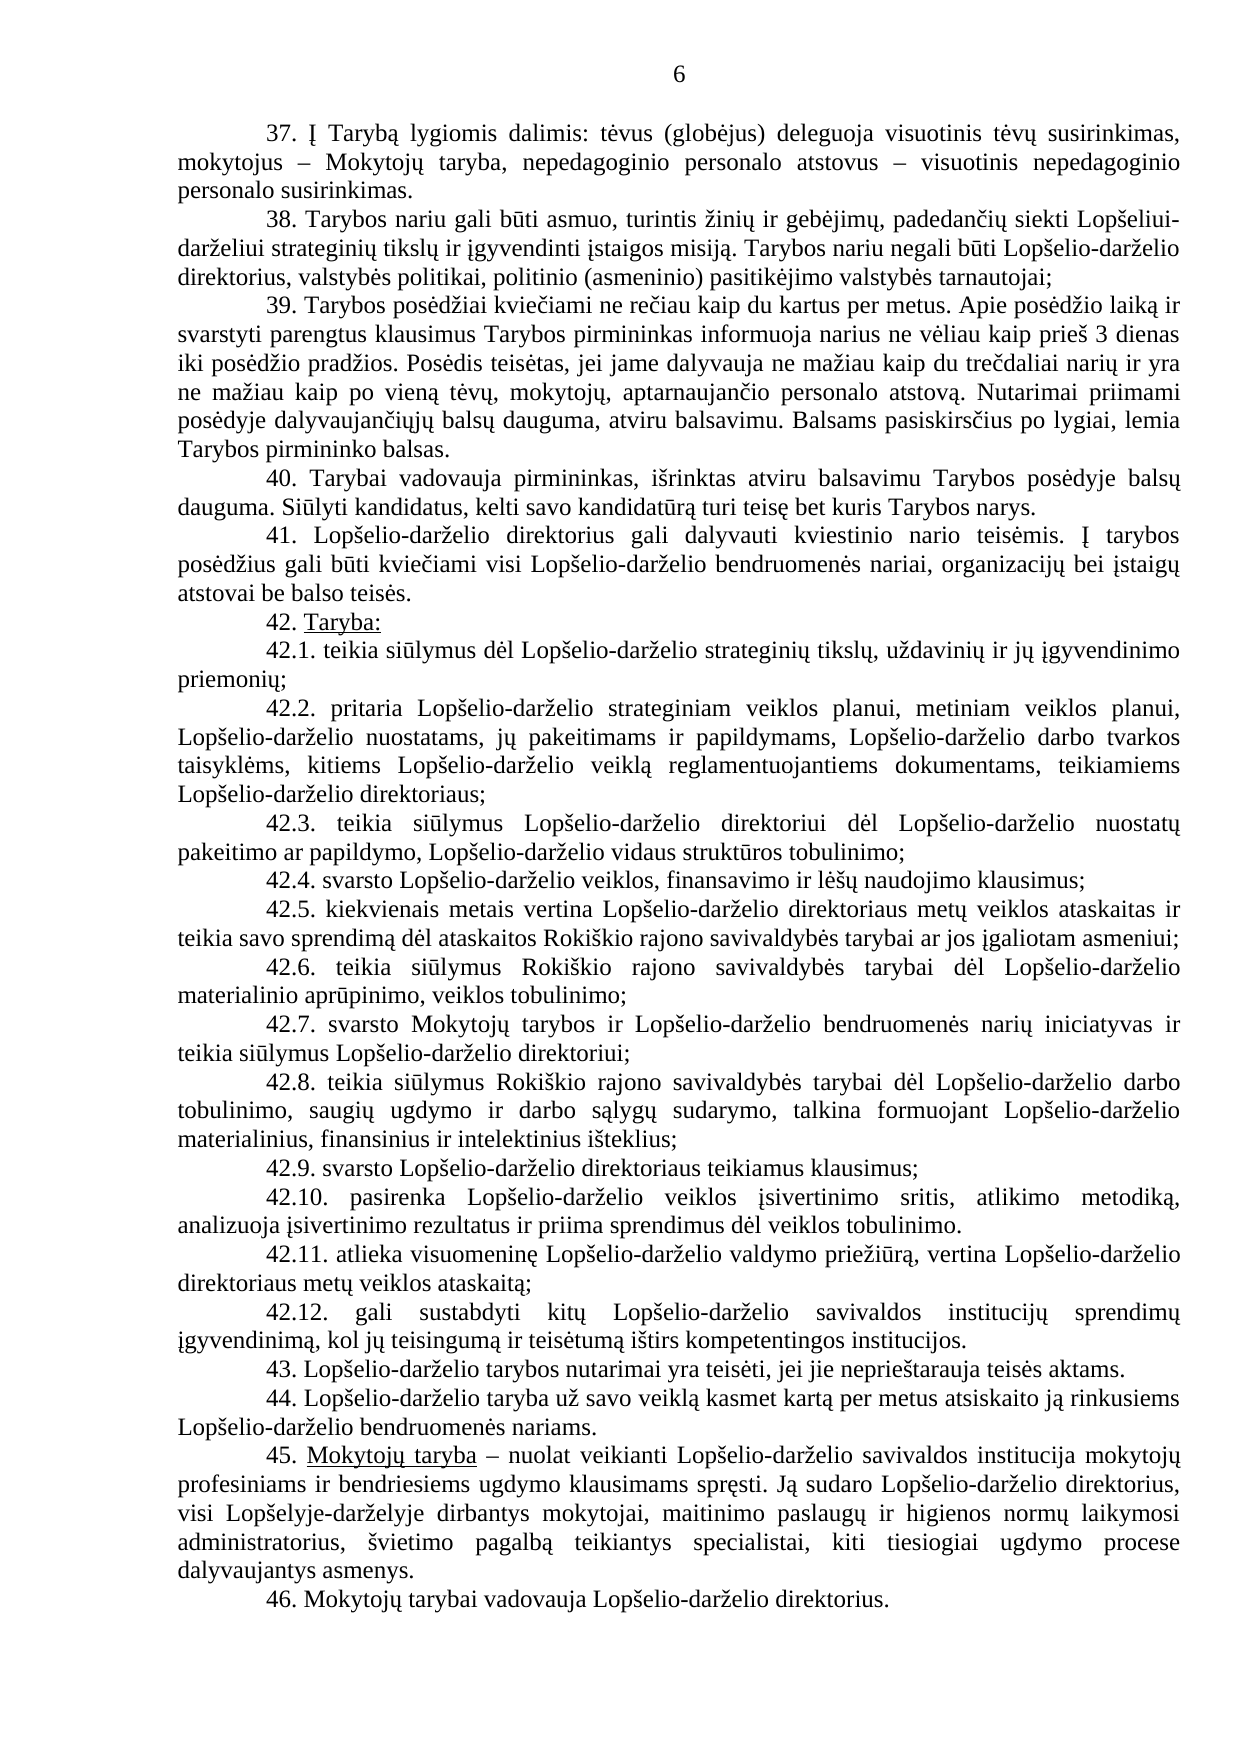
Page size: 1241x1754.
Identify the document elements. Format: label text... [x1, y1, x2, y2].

text 42.12. gali sustabdyti kitų Lopšelio-darželio savivaldos institucijų sprendimų įgyvendinimą, kol jų teisingumą ir teisėtumą ištirs kompetentingos institucijos. [177, 1297, 1181, 1354]
text 42.7. svarsto Mokytojų tarybos ir Lopšelio-darželio bendruomenės narių iniciatyvas ir teikia siūlymus Lopšelio-darželio direktoriui; [177, 1009, 1181, 1067]
text 43. Lopšelio-darželio tarybos nutarimai yra teisėti, jei jie neprieštarauja teisės aktams. [177, 1354, 1181, 1383]
text 42.8. teikia siūlymus Rokiškio rajono savivaldybės tarybai dėl Lopšelio-darželio darbo tobulinimo, saugių ugdymo ir darbo sąlygų sudarymo, talkina formuojant Lopšelio-darželio materialinius, finansinius ir intelektinius išteklius; [177, 1067, 1181, 1153]
text 46. Mokytojų tarybai vadovauja Lopšelio-darželio direktorius. [177, 1584, 1181, 1613]
text 42.3. teikia siūlymus Lopšelio-darželio direktoriui dėl Lopšelio-darželio nuostatų pakeitimo ar papildymo, Lopšelio-darželio vidaus struktūros tobulinimo; [177, 808, 1181, 866]
text 39. Tarybos posėdžiai kviečiami ne rečiau kaip du kartus per metus. Apie posėdžio laiką ir svarstyti parengtus klausimus Tarybos pirmininkas informuoja narius ne vėliau kaip prieš 3 dienas iki posėdžio pradžios. Posėdis teisėtas, jei jame dalyvauja ne mažiau kaip du trečdaliai narių ir yra ne mažiau kaip po vieną tėvų, mokytojų, aptarnaujančio personalo atstovą. Nutarimai priimami posėdyje dalyvaujančiųjų balsų dauguma, atviru balsavimu. Balsams pasiskirsčius po lygiai, lemia Tarybos pirmininko balsas. [177, 291, 1181, 463]
text 42.2. pritaria Lopšelio-darželio strateginiam veiklos planui, metiniam veiklos planui, Lopšelio-darželio nuostatams, jų pakeitimams ir papildymams, Lopšelio-darželio darbo tvarkos taisyklėms, kitiems Lopšelio-darželio veiklą reglamentuojantiems dokumentams, teikiamiems Lopšelio-darželio direktoriaus; [177, 693, 1181, 808]
text 42.9. svarsto Lopšelio-darželio direktoriaus teikiamus klausimus; [177, 1153, 1181, 1182]
text 42.5. kiekvienais metais vertina Lopšelio-darželio direktoriaus metų veiklos ataskaitas ir teikia savo sprendimą dėl ataskaitos Rokiškio rajono savivaldybės tarybai ar jos įgaliotam asmeniui; [177, 894, 1181, 952]
text 40. Tarybai vadovauja pirmininkas, išrinktas atviru balsavimu Tarybos posėdyje balsų dauguma. Siūlyti kandidatus, kelti savo kandidatūrą turi teisę bet kuris Tarybos narys. [177, 463, 1181, 521]
text 44. Lopšelio-darželio taryba už savo veiklą kasmet kartą per metus atsiskaito ją rinkusiems Lopšelio-darželio bendruomenės nariams. [177, 1383, 1181, 1441]
text 45. Mokytojų taryba – nuolat veikianti Lopšelio-darželio savivaldos institucija mokytojų profesiniams ir bendriesiems ugdymo klausimams spręsti. Ją sudaro Lopšelio-darželio direktorius, visi Lopšelyje-darželyje dirbantys mokytojai, maitinimo paslaugų ir higienos normų laikymosi administratorius, švietimo pagalbą teikiantys specialistai, kiti tiesiogiai ugdymo procese dalyvaujantys asmenys. [177, 1441, 1181, 1584]
text 38. Tarybos nariu gali būti asmuo, turintis žinių ir gebėjimų, padedančių siekti Lopšeliui-darželiui strateginių tikslų ir įgyvendinti įstaigos misiją. Tarybos nariu negali būti Lopšelio-darželio direktorius, valstybės politikai, politinio (asmeninio) pasitikėjimo valstybės tarnautojai; [177, 204, 1181, 291]
text 41. Lopšelio-darželio direktorius gali dalyvauti kviestinio nario teisėmis. Į tarybos posėdžius gali būti kviečiami visi Lopšelio-darželio bendruomenės nariai, organizacijų bei įstaigų atstovai be balso teisės. [177, 521, 1181, 607]
text 42. Taryba: [177, 607, 1181, 636]
text 42.1. teikia siūlymus dėl Lopšelio-darželio strateginių tikslų, uždavinių ir jų įgyvendinimo priemonių; [177, 636, 1181, 693]
text 42.11. atlieka visuomeninę Lopšelio-darželio valdymo priežiūrą, vertina Lopšelio-darželio direktoriaus metų veiklos ataskaitą; [177, 1239, 1181, 1297]
text 42.4. svarsto Lopšelio-darželio veiklos, finansavimo ir lėšų naudojimo klausimus; [177, 866, 1181, 894]
text 37. Į Tarybą lygiomis dalimis: tėvus (globėjus) deleguoja visuotinis tėvų susirinkimas, mokytojus – Mokytojų taryba, nepedagoginio personalo atstovus – visuotinis nepedagoginio personalo susirinkimas. [177, 118, 1181, 204]
text 42.6. teikia siūlymus Rokiškio rajono savivaldybės tarybai dėl Lopšelio-darželio materialinio aprūpinimo, veiklos tobulinimo; [177, 952, 1181, 1009]
text 42.10. pasirenka Lopšelio-darželio veiklos įsivertinimo sritis, atlikimo metodiką, analizuoja įsivertinimo rezultatus ir priima sprendimus dėl veiklos tobulinimo. [177, 1182, 1181, 1239]
